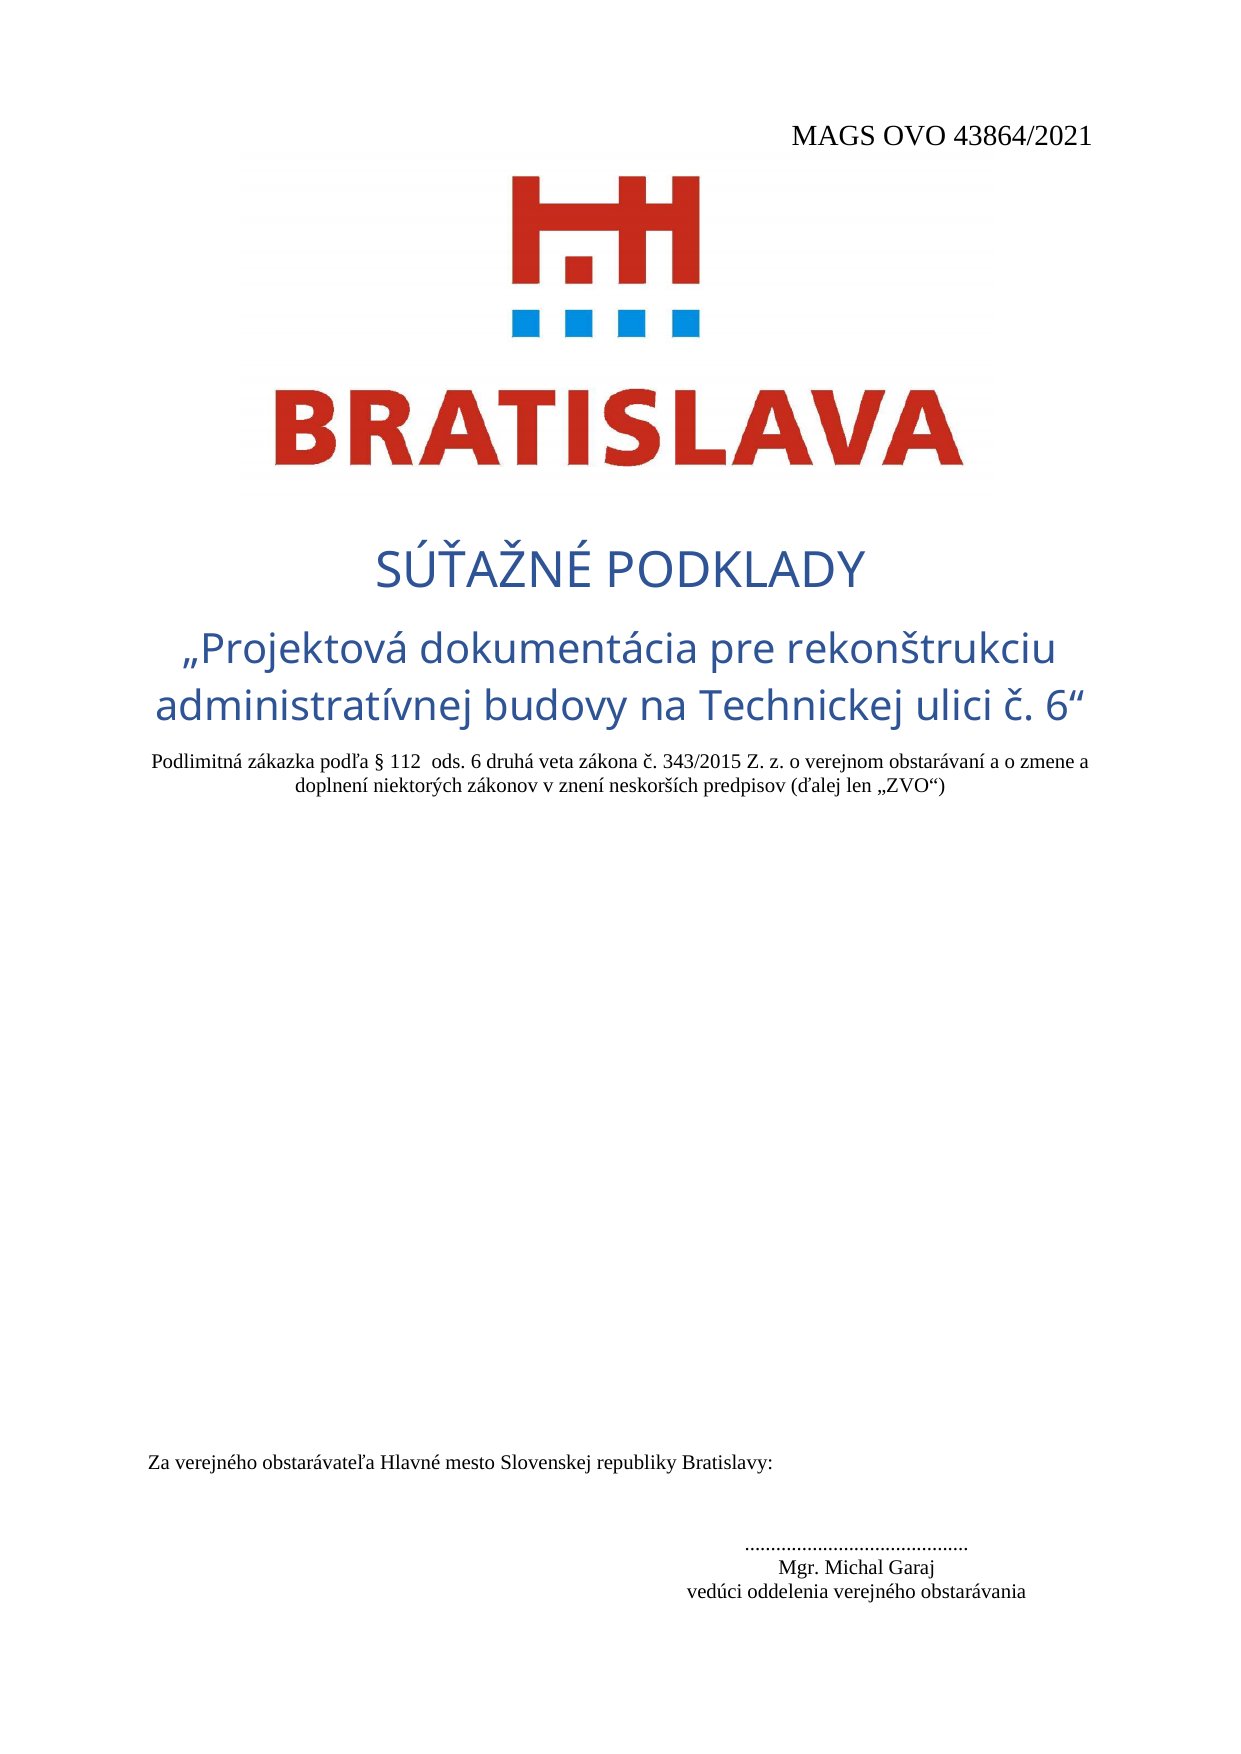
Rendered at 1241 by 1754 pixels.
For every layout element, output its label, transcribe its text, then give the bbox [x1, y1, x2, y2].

text vedúci oddelenia verejného obstarávania [148, 1579, 1093, 1603]
text SÚŤAŽNÉ PODKLADY [148, 534, 1093, 602]
text Mgr. Michal Garaj [148, 1555, 1093, 1579]
picture [237, 151, 1003, 518]
text Za verejného obstarávateľa Hlavné mesto Slovenskej republiky Bratislavy: [148, 1449, 1093, 1474]
text ........................................... [148, 1531, 1093, 1555]
title MAGS OVO 43864/2021 [148, 118, 1093, 152]
text „Projektová dokumentácia pre rekonštrukciu administratívnej budovy na Technickej ulici č. 6“ [148, 619, 1093, 732]
text Podlimitná zákazka podľa § 112 ods. 6 druhá veta zákona č. 343/2015 Z. z. o verejnom obstarávaní a o zmene a doplnení niektorých zákonov v znení neskorších predpisov (ďalej len „ZVO“) [148, 749, 1093, 797]
